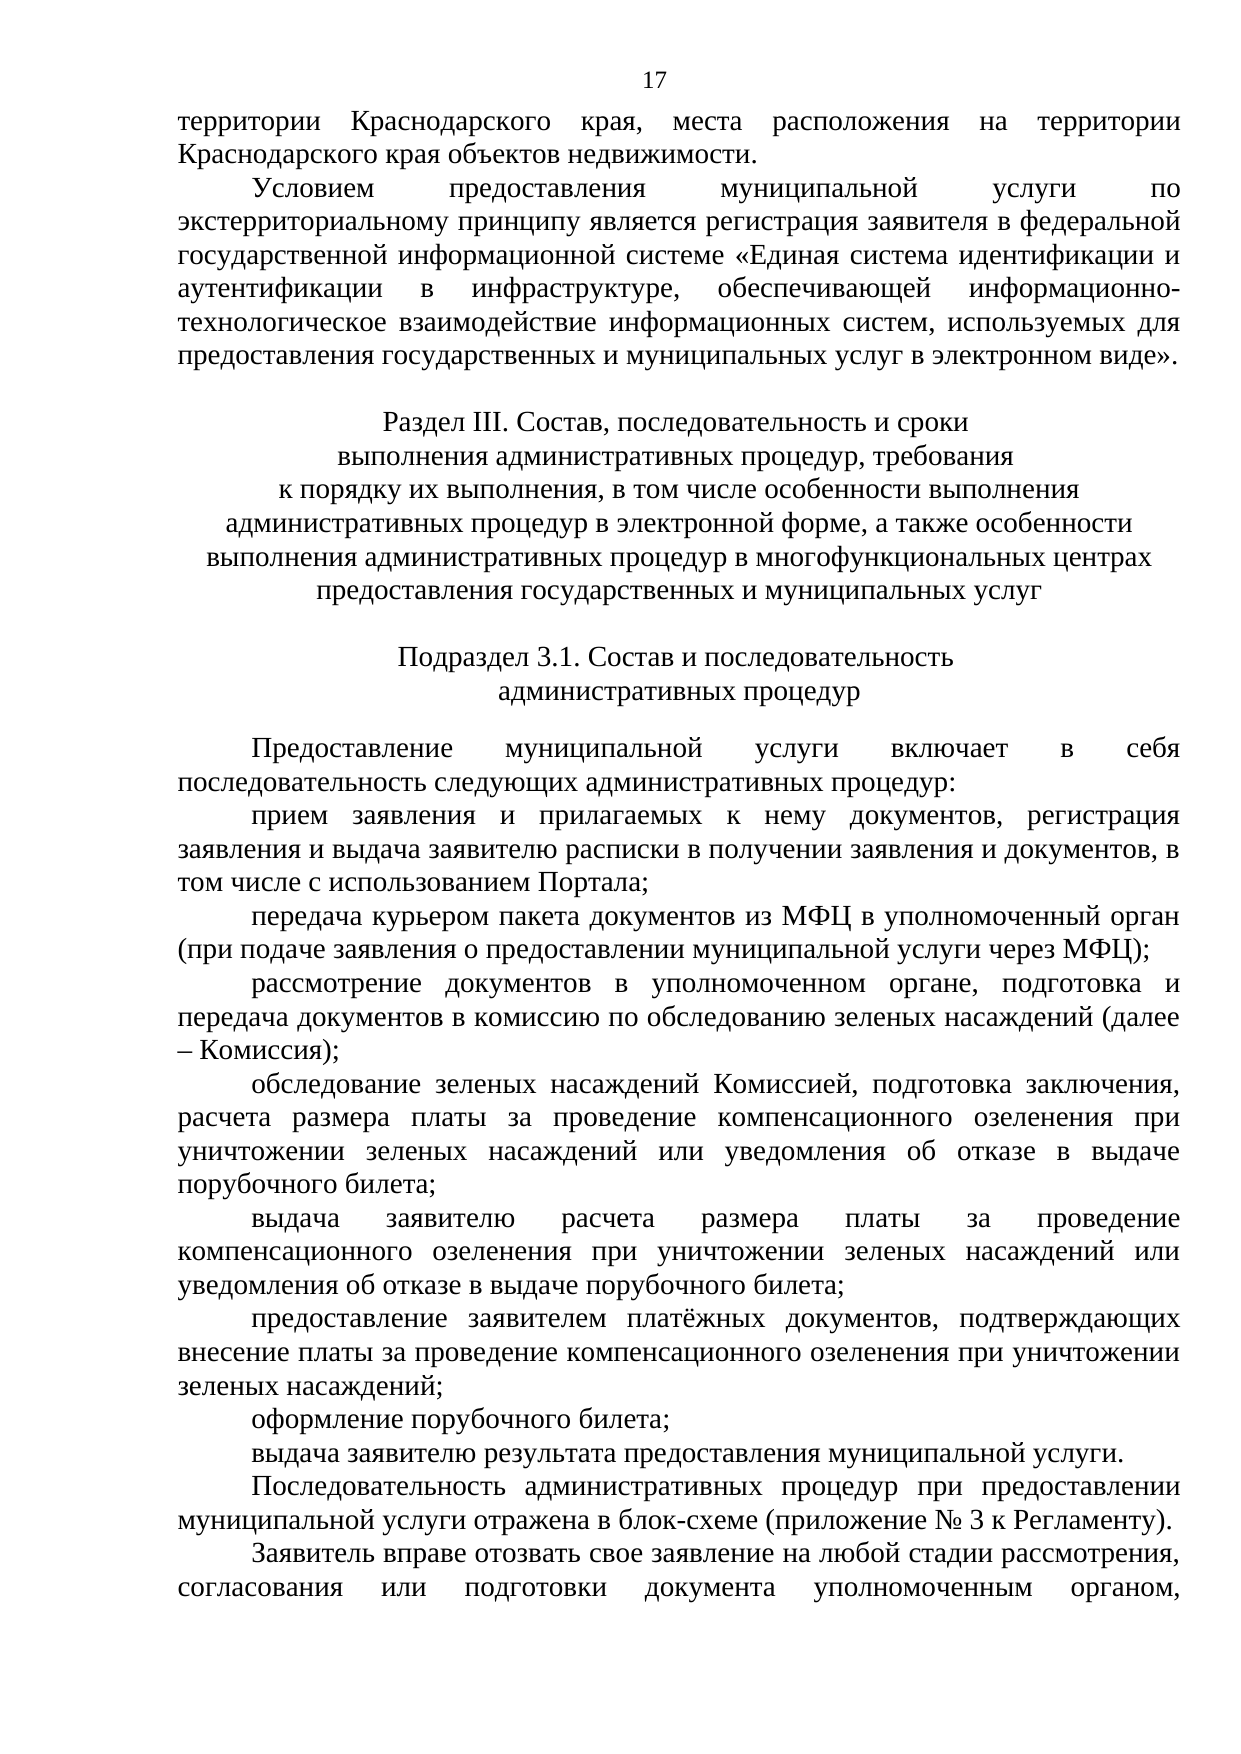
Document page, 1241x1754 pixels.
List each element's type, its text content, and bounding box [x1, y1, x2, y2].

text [177, 103, 1181, 170]
text предоставление заявителем платёжных документов, подтверждающих внесение платы за проведение компенсационного озеленения при уничтожении зеленых насаждений; [177, 1301, 1181, 1401]
text выдача заявителю расчета размера платы за проведение компенсационного озеленения при уничтожении зеленых насаждений или уведомления об отказе в выдаче порубочного билета; [177, 1200, 1181, 1301]
text оформление порубочного билета; [177, 1401, 1181, 1435]
text выдача заявителю результата предоставления муниципальной услуги. [177, 1435, 1181, 1468]
text Подраздел 3.1. Состав и последовательность административных процедур [177, 639, 1181, 706]
text Условием предоставления муниципальной услуги по экстерриториальному принципу является регистрация заявителя в федеральной государственной информационной системе «Единая система идентификации и аутентификации в инфраструктуре, обеспечивающей информационно-технологическое взаимодействие информационных систем, используемых для предоставления государственных и муниципальных услуг в электронном виде». [177, 170, 1181, 371]
text передача курьером пакета документов из МФЦ в уполномоченный орган (при подаче заявления о предоставлении муниципальной услуги через МФЦ); [177, 898, 1181, 965]
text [177, 1535, 1181, 1602]
text рассмотрение документов в уполномоченном органе, подготовка и передача документов в комиссию по обследованию зеленых насаждений (далее – Комиссия); [177, 965, 1181, 1066]
text Предоставление муниципальной услуги включает в себя последовательность следующих административных процедур: [177, 730, 1181, 797]
text Раздел III. Состав, последовательность и сроки выполнения административных процедур, требования к порядку их выполнения, в том числе особенности выполнения административных процедур в электронной форме, а также особенности выполнения административных процедур в многофункциональных центрах предоставления государственных и муниципальных услуг [177, 404, 1181, 606]
text прием заявления и прилагаемых к нему документов, регистрация заявления и выдача заявителю расписки в получении заявления и документов, в том числе с использованием Портала; [177, 797, 1181, 898]
text обследование зеленых насаждений Комиссией, подготовка заключения, расчета размера платы за проведение компенсационного озеленения при уничтожении зеленых насаждений или уведомления об отказе в выдаче порубочного билета; [177, 1066, 1181, 1200]
text Последовательность административных процедур при предоставлении муниципальной услуги отражена в блок-схеме (приложение № 3 к Регламенту). [177, 1468, 1181, 1535]
